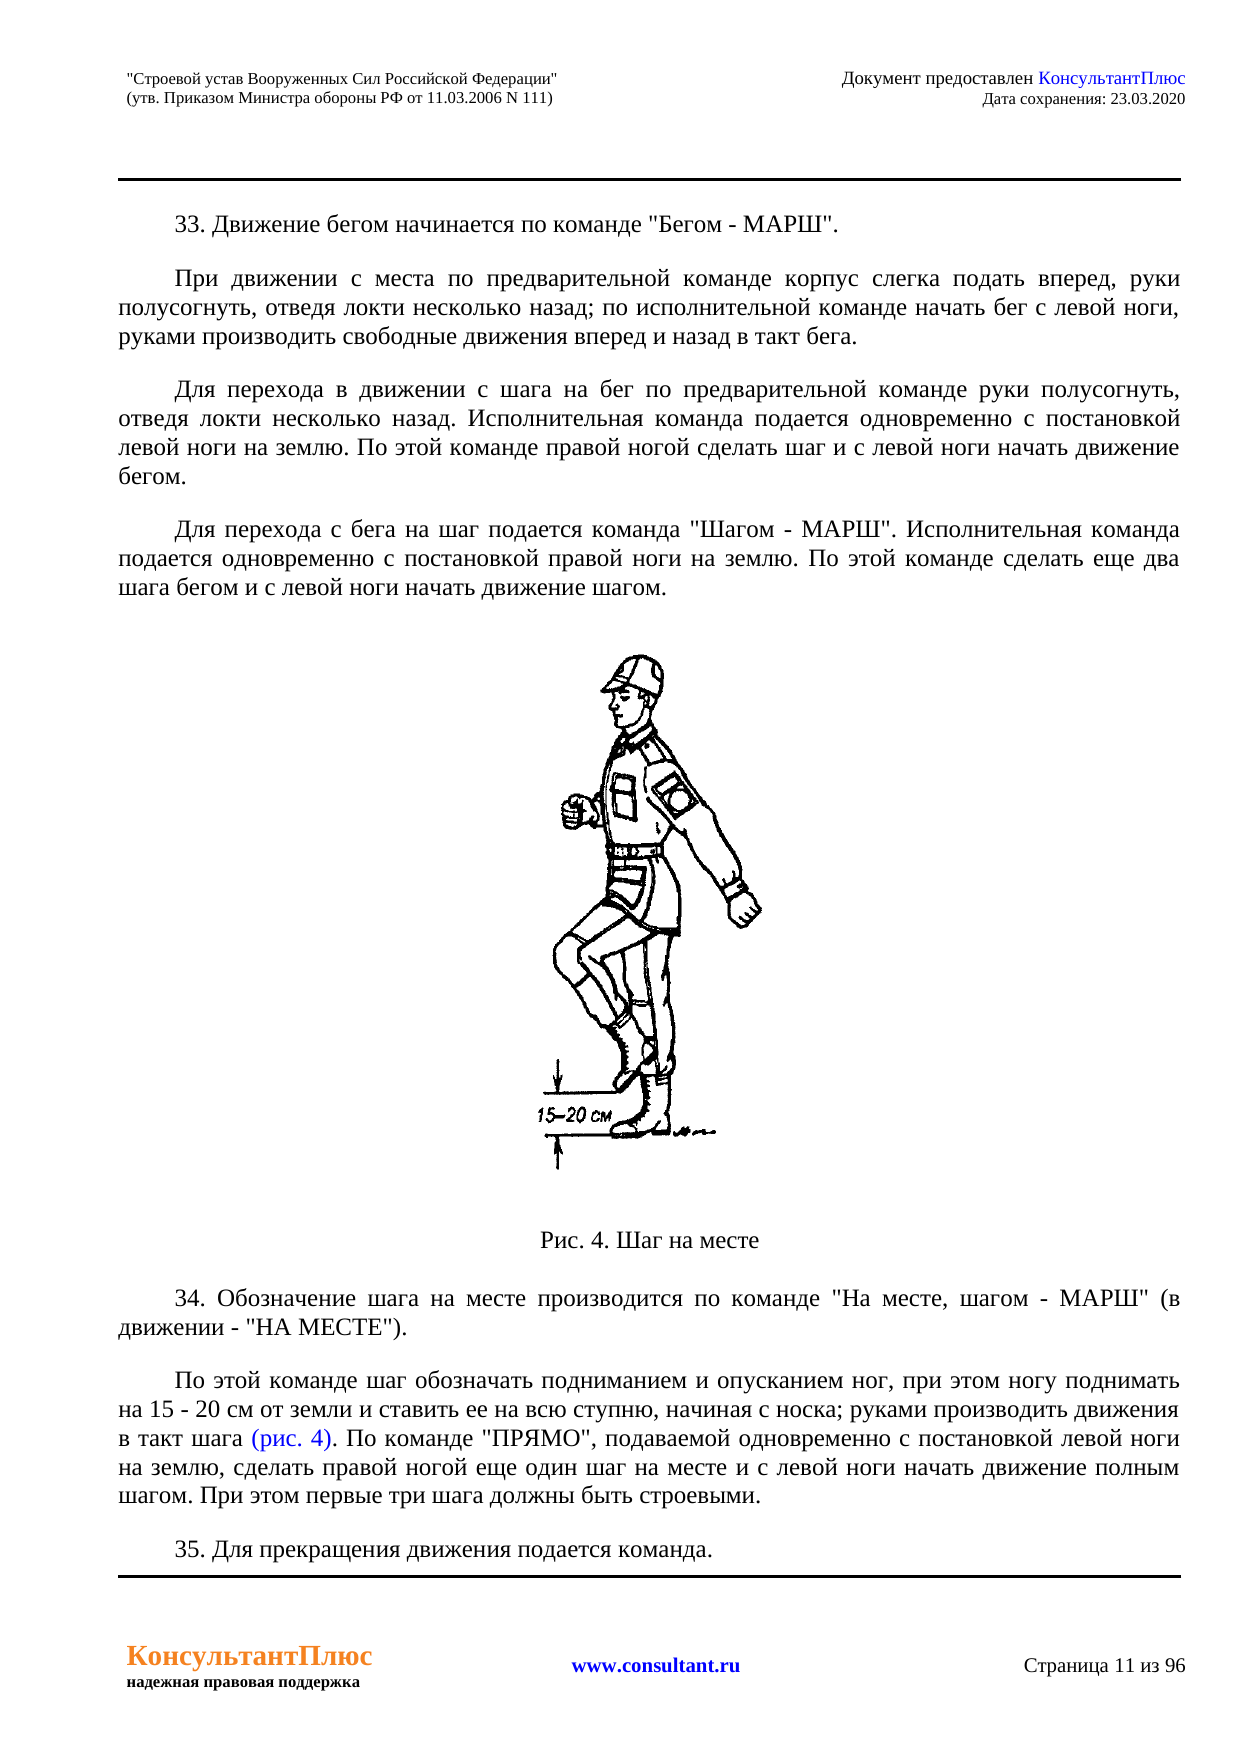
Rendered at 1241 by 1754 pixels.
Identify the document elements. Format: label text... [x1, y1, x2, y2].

text По этой команде шаг обозначать подниманием и опусканием ног, при этом ногу поднимать на 15 - 20 см от земли и ставить ее на всю ступню, начиная с носка; руками производить движения в такт шага (рис. 4). По команде "ПРЯМО", подаваемой одновременно с постановкой левой ноги на землю, сделать правой ногой еще один шаг на месте и с левой ноги начать движение полным шагом. При этом первые три шага должны быть строевыми. [118, 1366, 1181, 1509]
text 33. Движение бегом начинается по команде "Бегом - МАРШ". [118, 209, 1181, 238]
text При движении с места по предварительной команде корпус слегка подать вперед, руки полусогнуть, отведя локти несколько назад; по исполнительной команде начать бег с левой ноги, руками производить свободные движения вперед и назад в такт бега. [118, 263, 1181, 349]
picture [509, 629, 790, 1197]
text Для перехода с бега на шаг подается команда "Шагом - МАРШ". Исполнительная команда подается одновременно с постановкой правой ноги на землю. По этой команде сделать еще два шага бегом и с левой ноги начать движение шагом. [118, 514, 1181, 601]
text Рис. 4. Шаг на месте [118, 1226, 1181, 1254]
text Для перехода в движении с шага на бег по предварительной команде руки полусогнуть, отведя локти несколько назад. Исполнительная команда подается одновременно с постановкой левой ноги на землю. По этой команде правой ногой сделать шаг и с левой ноги начать движение бегом. [118, 374, 1181, 489]
text 35. Для прекращения движения подается команда. [118, 1534, 1181, 1563]
text 34. Обозначение шага на месте производится по команде "На месте, шагом - МАРШ" (в движении - "НА МЕСТЕ"). [118, 1283, 1181, 1341]
